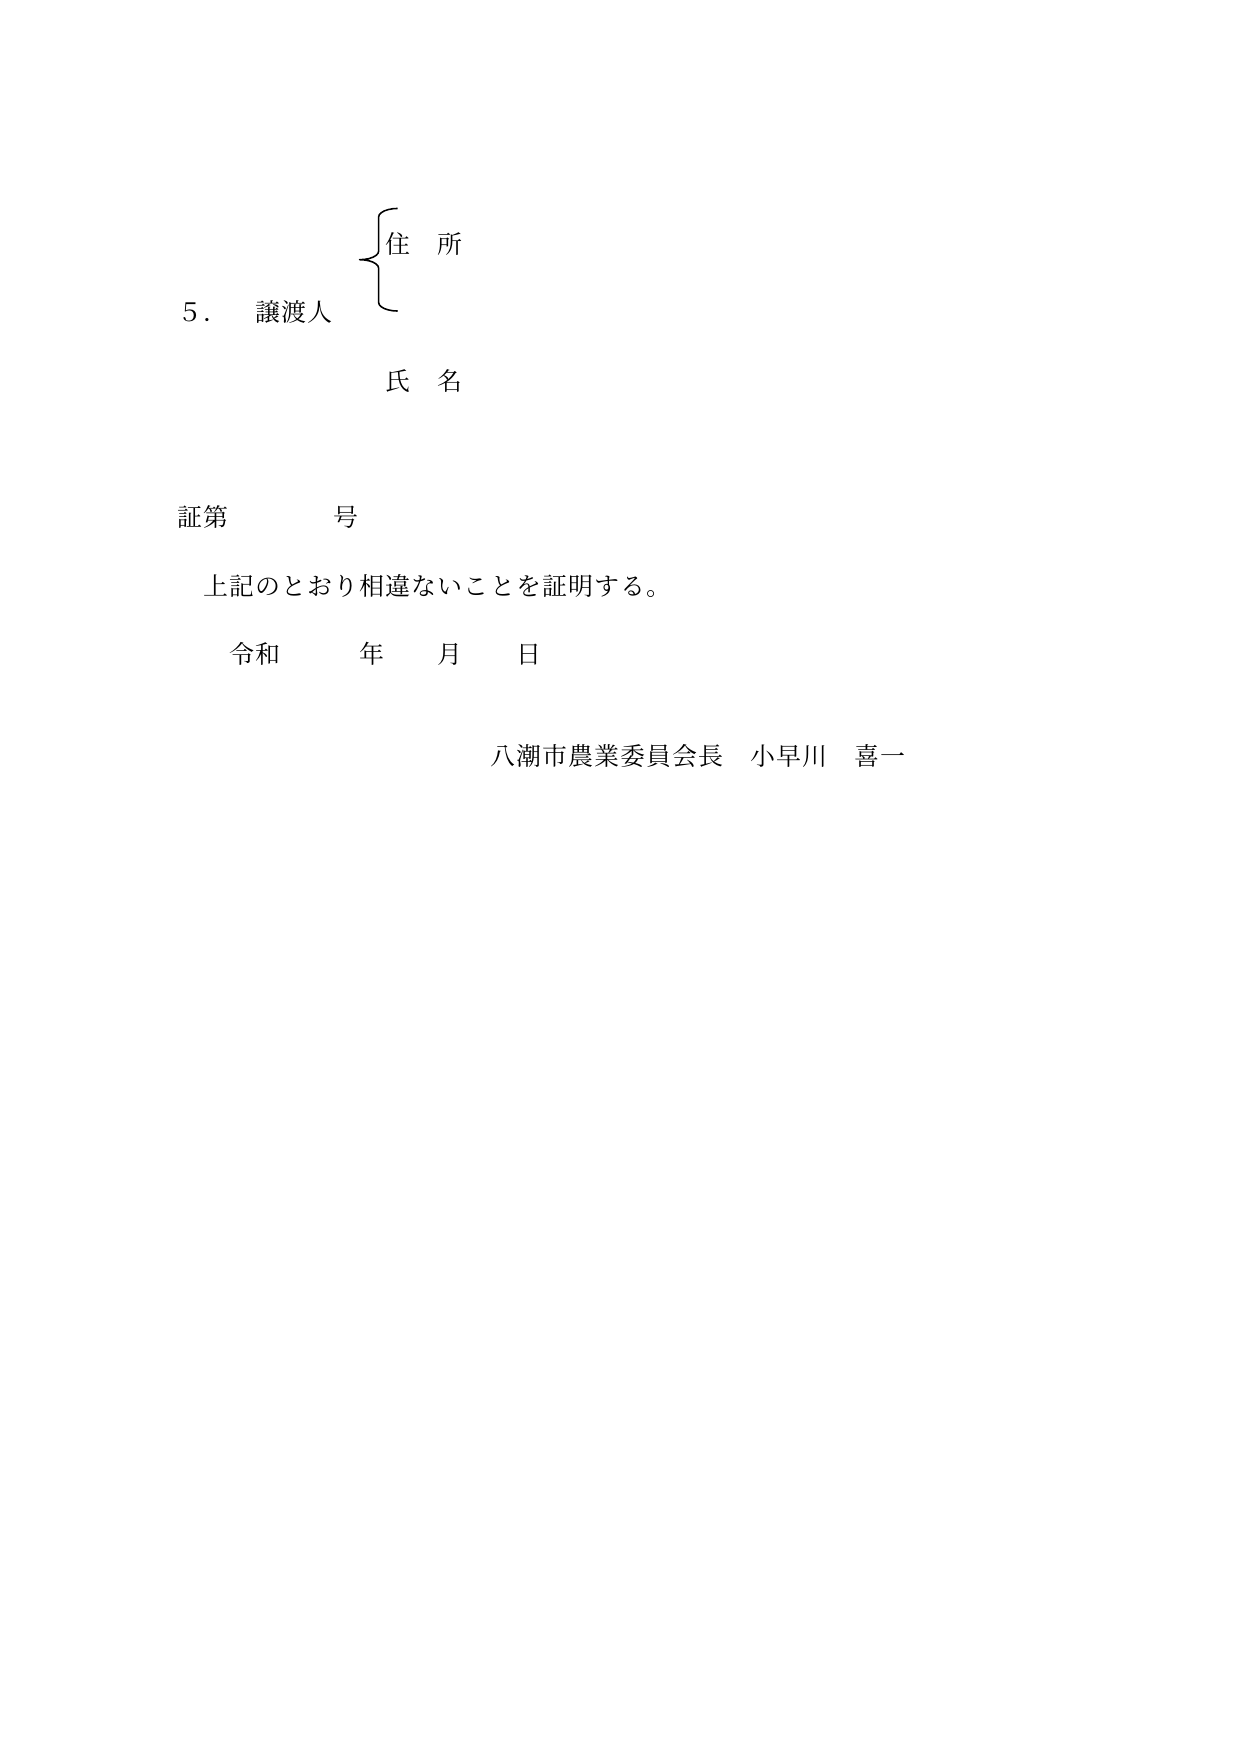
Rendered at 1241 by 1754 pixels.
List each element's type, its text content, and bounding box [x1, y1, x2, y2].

list 譲渡人 [177, 277, 1063, 345]
text 八潮市農業委員会長 小早川 喜一 [177, 721, 1063, 789]
text 令和 年 月 日 [177, 618, 1063, 687]
text 上記のとおり相違ないことを証明する。 [177, 550, 1063, 618]
text 氏 名 [177, 345, 1063, 413]
text 証第 号 [177, 482, 1063, 550]
text 住 所 [177, 208, 387, 277]
text 住 所 [371, 208, 1063, 277]
